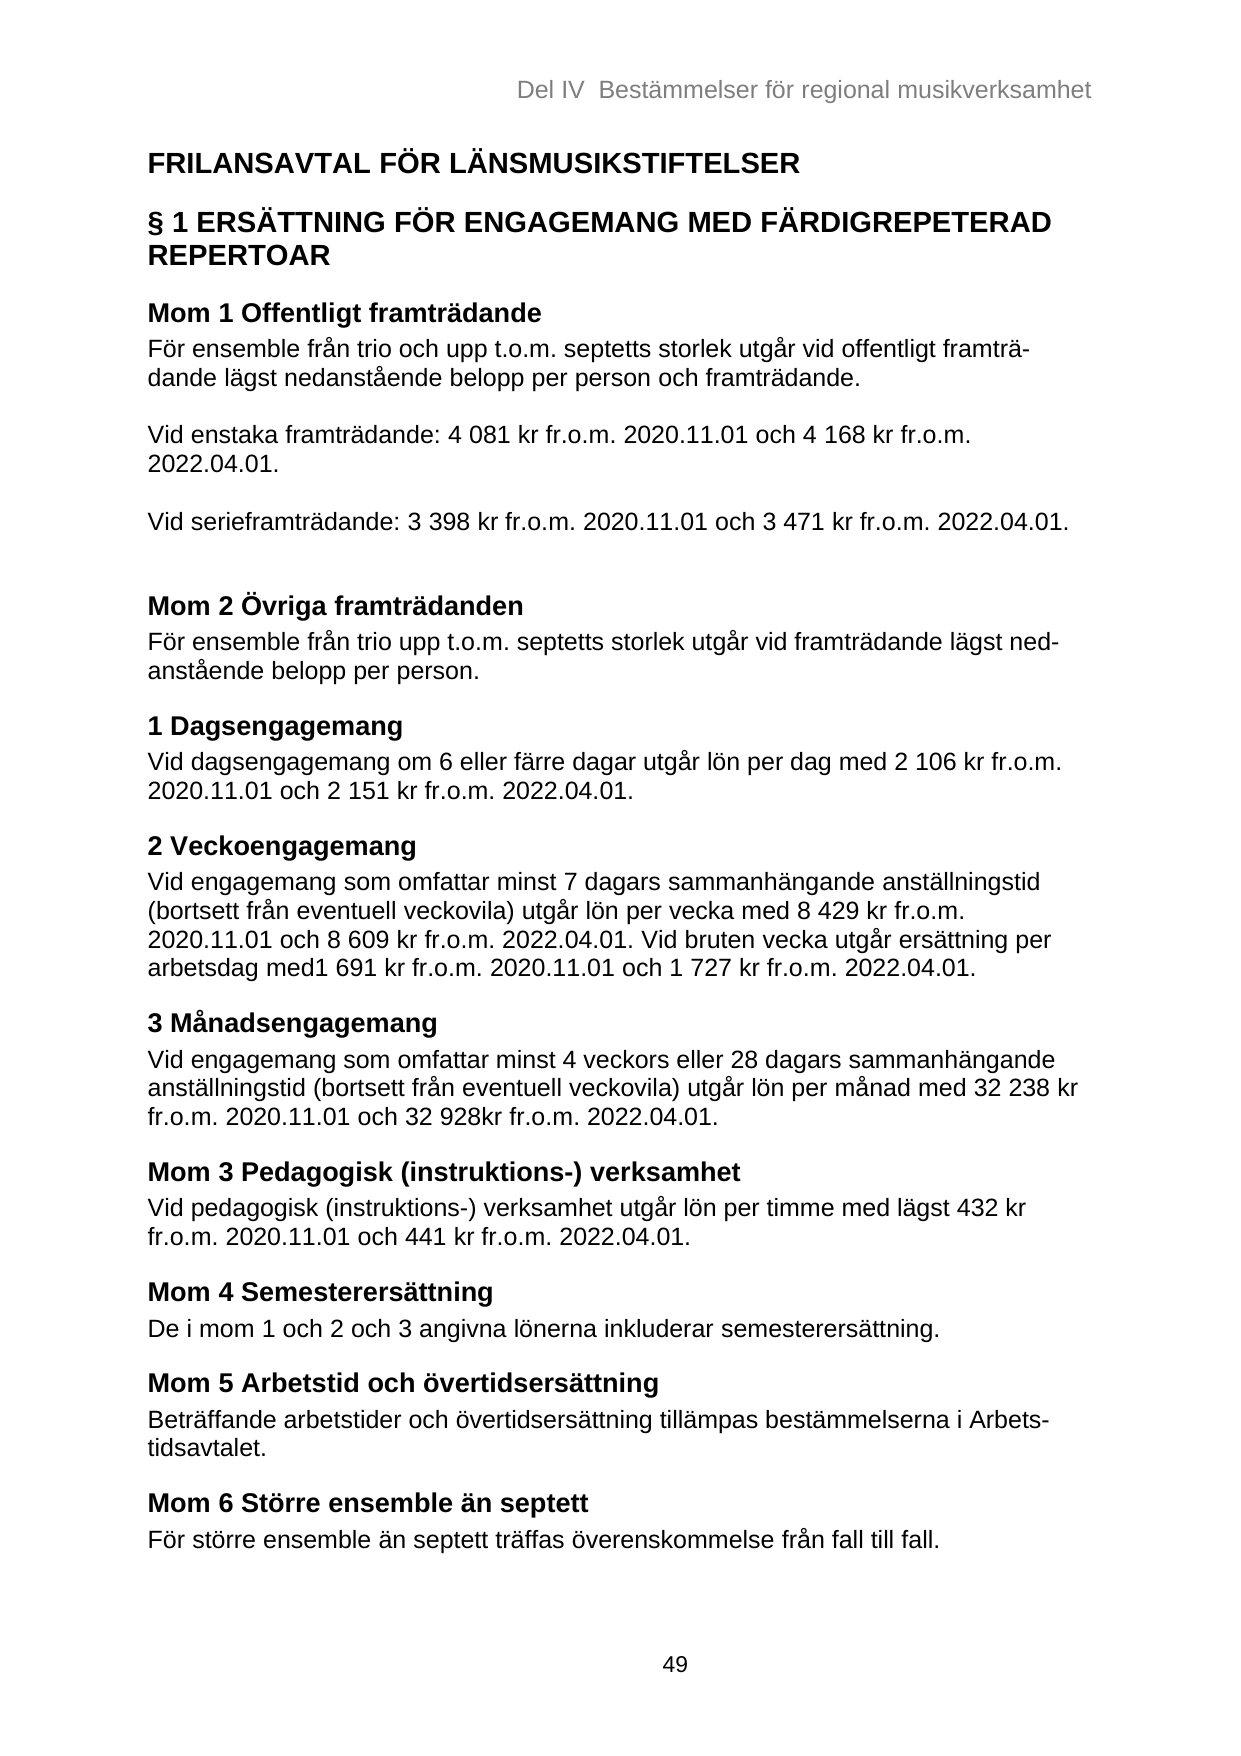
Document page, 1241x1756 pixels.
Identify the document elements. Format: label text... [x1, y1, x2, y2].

text För ensemble från trio och upp t.o.m. septetts storlek utgår vid offentligt framträ- dande lägst nedanstående belopp per person och framträdande. [147, 334, 1034, 392]
text Vid engagemang som omfattar minst 4 veckors eller 28 dagars sammanhängande anställningstid (bortsett från eventuell veckovila) utgår lön per månad med 32 238 kr fr.o.m. 2020.11.01 och 32 928kr fr.o.m. 2022.04.01. [147, 1045, 1128, 1131]
text Vid dagsengagemang om 6 eller färre dagar utgår lön per dag med 2 106 kr fr.o.m. 2020.11.01 och 2 151 kr fr.o.m. 2022.04.01. [147, 747, 1066, 804]
text 2020.11.01 och 8 609 kr fr.o.m. 2022.04.01. Vid bruten vecka utgår ersättning per [147, 924, 1128, 953]
text Vid engagemang som omfattar minst 7 dagars sammanhängande anställningstid (bortsett från eventuell veckovila) utgår lön per vecka med 8 429 kr fr.o.m. [147, 867, 1076, 924]
subtitle Mom 3 Pedagogisk (instruktions-) verksamhet [147, 1156, 1128, 1187]
text För större ensemble än septett träffas överenskommelse från fall till fall. [147, 1525, 1128, 1553]
text Vid enstaka framträdande: 4 081 kr fr.o.m. 2020.11.01 och 4 168 kr fr.o.m. [147, 421, 1128, 449]
subtitle Mom 2 Övriga framträdanden [147, 589, 1128, 621]
subtitle Mom 6 Större ensemble än septett [147, 1487, 1128, 1518]
subtitle FRILANSAVTAL FÖR LÄNSMUSIKSTIFTELSER [147, 146, 1128, 179]
subtitle Veckoengagemang [147, 829, 1128, 861]
subtitle Mom 1 Offentligt framträdande [147, 297, 1128, 328]
text § 1 ERSÄTTNING FÖR ENGAGEMANG MED FÄRDIGREPETERAD REPERTOAR [147, 205, 1128, 272]
subtitle Dagsengagemang [147, 709, 1128, 741]
subtitle Mom 4 Semesterersättning [147, 1276, 1128, 1307]
text De i mom 1 och 2 och 3 angivna lönerna inkluderar semesterersättning. [147, 1313, 1128, 1342]
text Beträffande arbetstider och övertidsersättning tillämpas bestämmelserna i Arbets- tidsavtalet. [147, 1404, 1053, 1462]
subtitle Mom 5 Arbetstid och övertidsersättning [147, 1367, 1128, 1398]
text arbetsdag med1 691 kr fr.o.m. 2020.11.01 och 1 727 kr fr.o.m. 2022.04.01. [147, 953, 1128, 982]
text Vid pedagogisk (instruktions-) verksamhet utgår lön per timme med lägst 432 kr fr.o.m. 2020.11.01 och 441 kr fr.o.m. 2022.04.01. [147, 1193, 1030, 1251]
subtitle Månadsengagemang [147, 1007, 1128, 1038]
text 2022.04.01. [147, 449, 1128, 478]
text Vid serieframträdande: 3 398 kr fr.o.m. 2020.11.01 och 3 471 kr fr.o.m. 2022.04.01. [147, 507, 1128, 536]
text För ensemble från trio upp t.o.m. septetts storlek utgår vid framträdande lägst ned- anstående belopp per person. [147, 627, 1063, 684]
